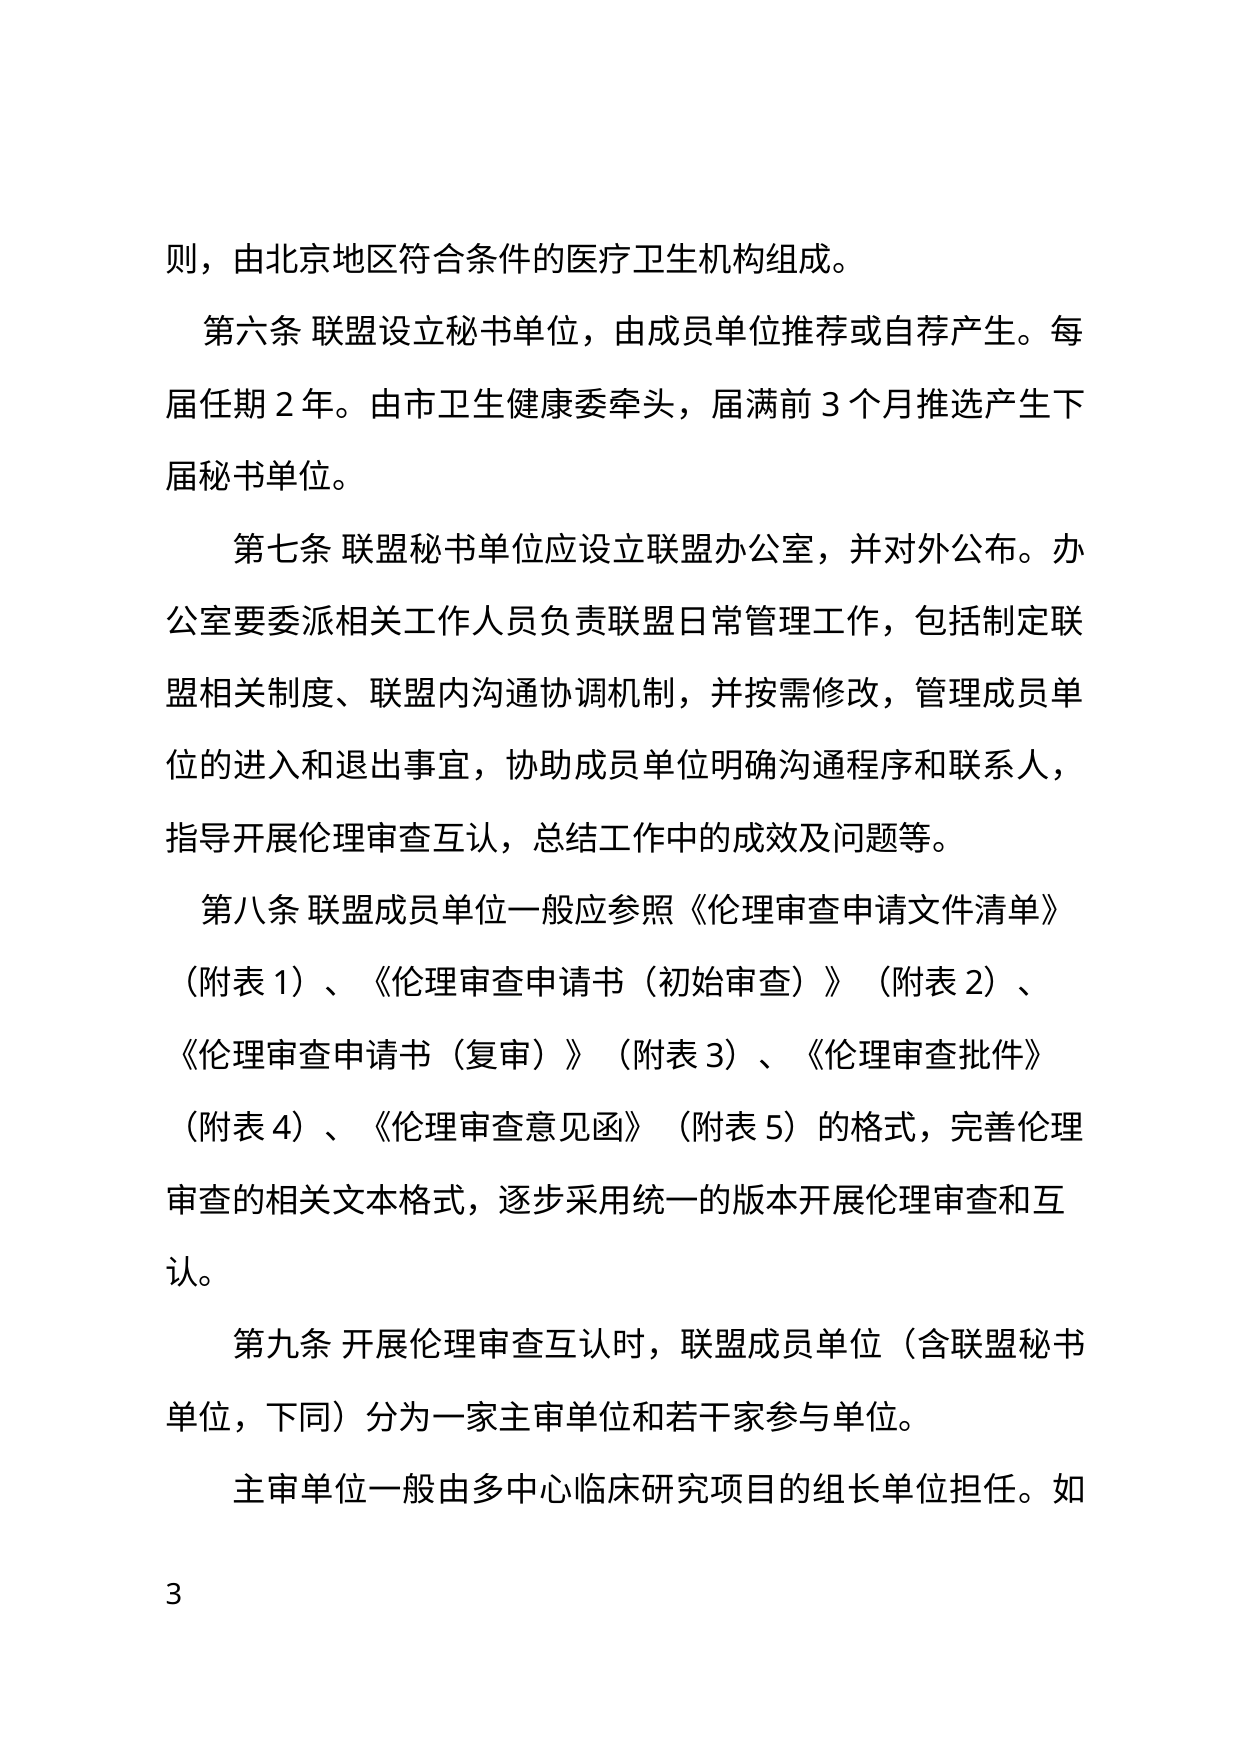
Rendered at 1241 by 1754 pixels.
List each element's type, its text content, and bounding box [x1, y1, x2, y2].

text 第七条 联盟秘书单位应设立联盟办公室，并对外公布。办公室要委派相关工作人员负责联盟日常管理工作，包括制定联盟相关制度、联盟内沟通协调机制，并按需修改，管理成员单位的进入和退出事宜，协助成员单位明确沟通程序和联系人，指导开展伦理审查互认，总结工作中的成效及问题等。 [165, 522, 1087, 860]
text 第九条 开展伦理审查互认时，联盟成员单位（含联盟秘书单位，下同）分为一家主审单位和若干家参与单位。 [165, 1318, 1087, 1439]
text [165, 1463, 1087, 1511]
text 第八条 联盟成员单位一般应参照《伦理审查申请文件清单》（附表1）、《伦理审查申请书（初始审查）》（附表2）、《伦理审查申请书（复审）》（附表3）、《伦理审查批件》（附表4）、《伦理审查意见函》（附表5）的格式，完善伦理审查的相关文本格式，逐步采用统一的版本开展伦理审查和互认。 [165, 884, 1087, 1294]
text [165, 233, 1087, 281]
text 第六条 联盟设立秘书单位，由成员单位推荐或自荐产生。每届任期2年。由市卫生健康委牵头，届满前3个月推选产生下届秘书单位。 [165, 305, 1087, 498]
